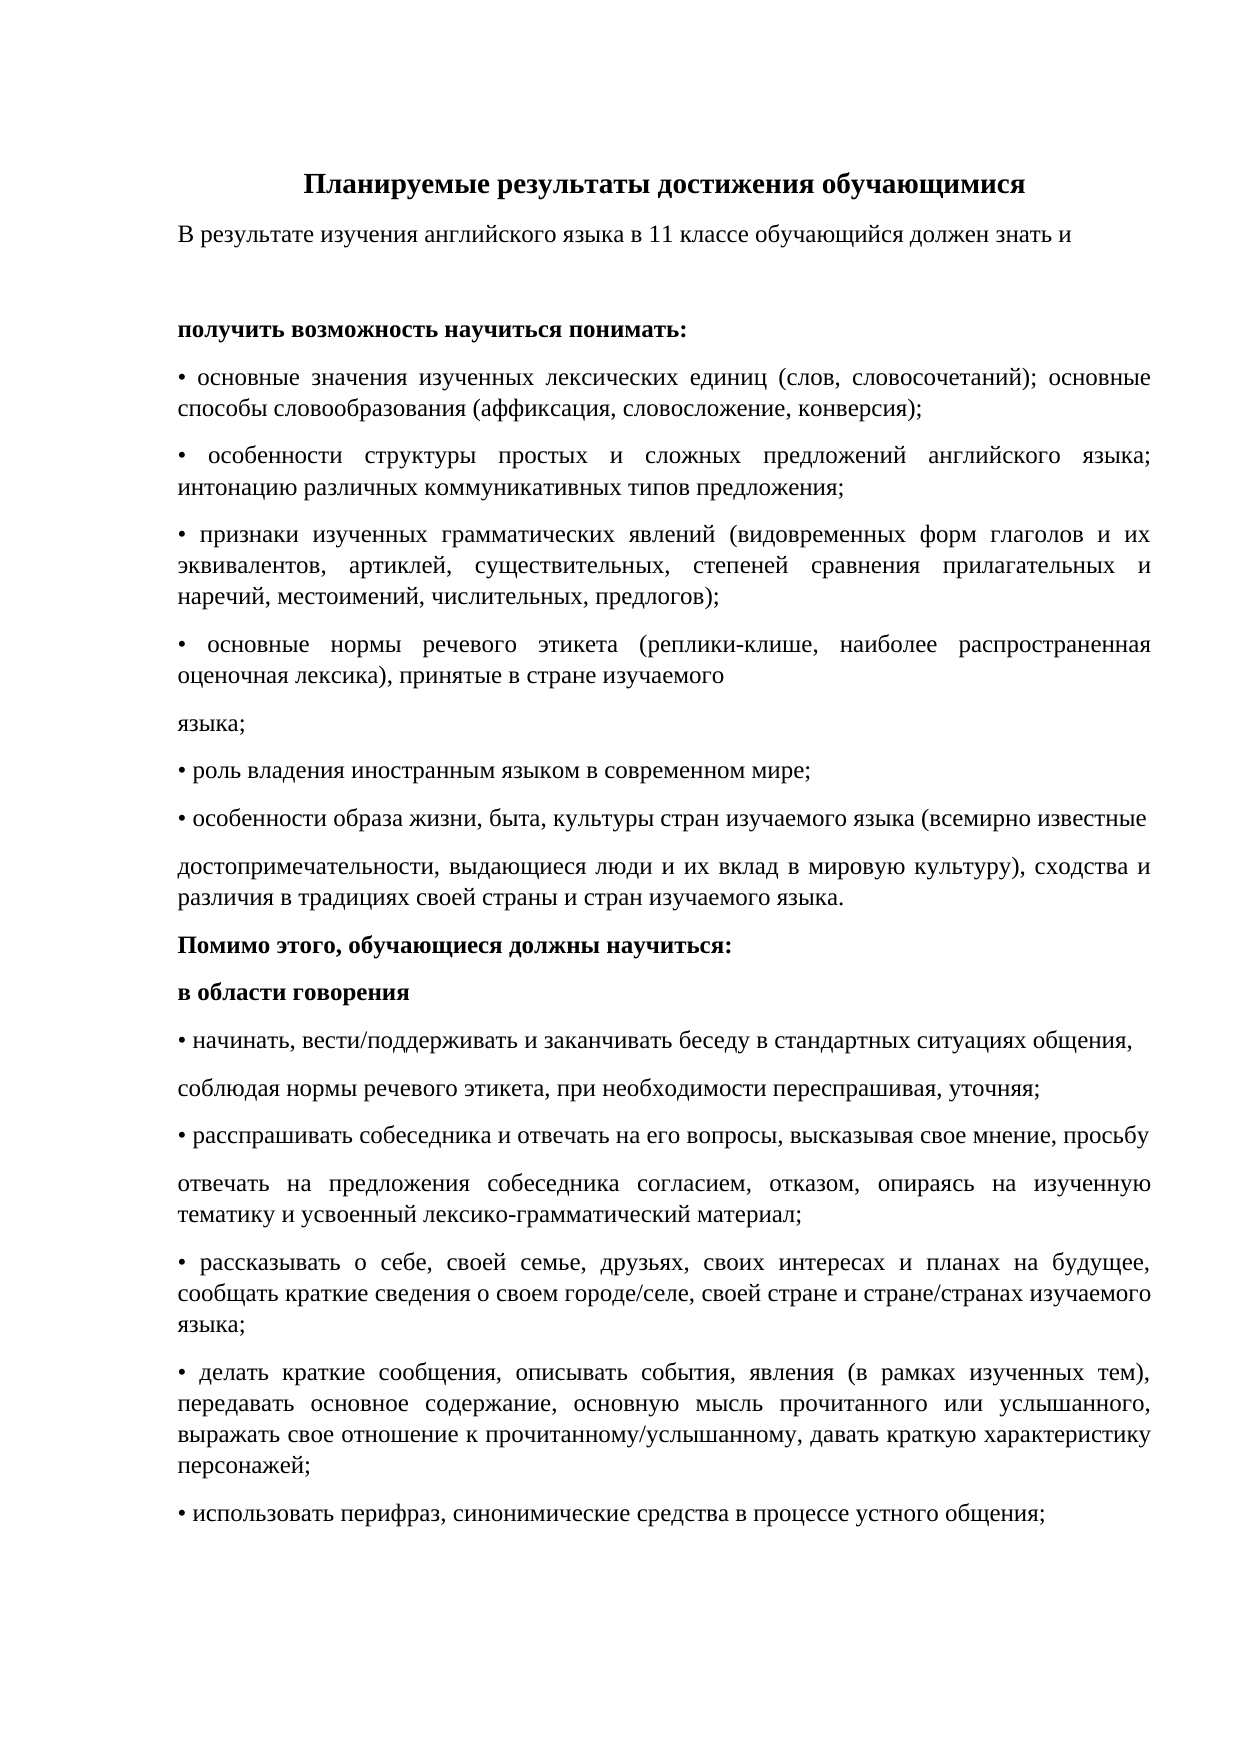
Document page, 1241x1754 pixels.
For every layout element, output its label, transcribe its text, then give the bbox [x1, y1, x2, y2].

text достопримечательности, выдающиеся люди и их вклад в мировую культуру), сходства и различия в традициях своей страны и стран изучаемого языка. [177, 851, 1152, 911]
text Помимо этого, обучающиеся должны научиться: [177, 930, 1152, 958]
text в области говорения [177, 977, 1152, 1006]
text • расспрашивать собеседника и отвечать на его вопросы, высказывая свое мнение, просьбу [177, 1121, 1152, 1149]
text • начинать, вести/поддерживать и заканчивать беседу в стандартных ситуациях общения, [177, 1025, 1152, 1054]
text • рассказывать о себе, своей семье, друзьях, своих интересах и планах на будущее, сообщать краткие сведения о своем городе/селе, своей стране и стране/странах изучаемого языка; [177, 1247, 1152, 1338]
text соблюдая нормы речевого этикета, при необходимости переспрашивая, уточняя; [177, 1073, 1152, 1102]
text получить возможность научиться понимать: [177, 314, 1152, 343]
text отвечать на предложения собеседника согласием, отказом, опираясь на изученную тематику и усвоенный лексико-грамматический материал; [177, 1168, 1152, 1228]
text Планируемые результаты достижения обучающимися [177, 166, 1152, 199]
text В результате изучения английского языка в 11 классе обучающийся должен знать и [177, 219, 1152, 247]
text • особенности образа жизни, быта, культуры стран изучаемого языка (всемирно известные [177, 803, 1152, 832]
text языка; [177, 708, 1152, 737]
text • роль владения иностранным языком в современном мире; [177, 756, 1152, 784]
text • особенности структуры простых и сложных предложений английского языка; интонацию различных коммуникативных типов предложения; [177, 441, 1152, 500]
text • основные нормы речевого этикета (реплики-клише, наиболее распространенная оценочная лексика), принятые в стране изучаемого [177, 629, 1152, 689]
text • признаки изученных грамматических явлений (видовременных форм глаголов и их эквивалентов, артиклей, существительных, степеней сравнения прилагательных и наречий, местоимений, числительных, предлогов); [177, 519, 1152, 610]
text • основные значения изученных лексических единиц (слов, словосочетаний); основные способы словообразования (аффиксация, словосложение, конверсия); [177, 362, 1152, 422]
text • делать краткие сообщения, описывать события, явления (в рамках изученных тем), передавать основное содержание, основную мысль прочитанного или услышанного, выражать свое отношение к прочитанному/услышанному, давать краткую характеристику персонажей; [177, 1357, 1152, 1479]
text • использовать перифраз, синонимические средства в процессе устного общения; [177, 1498, 1152, 1526]
